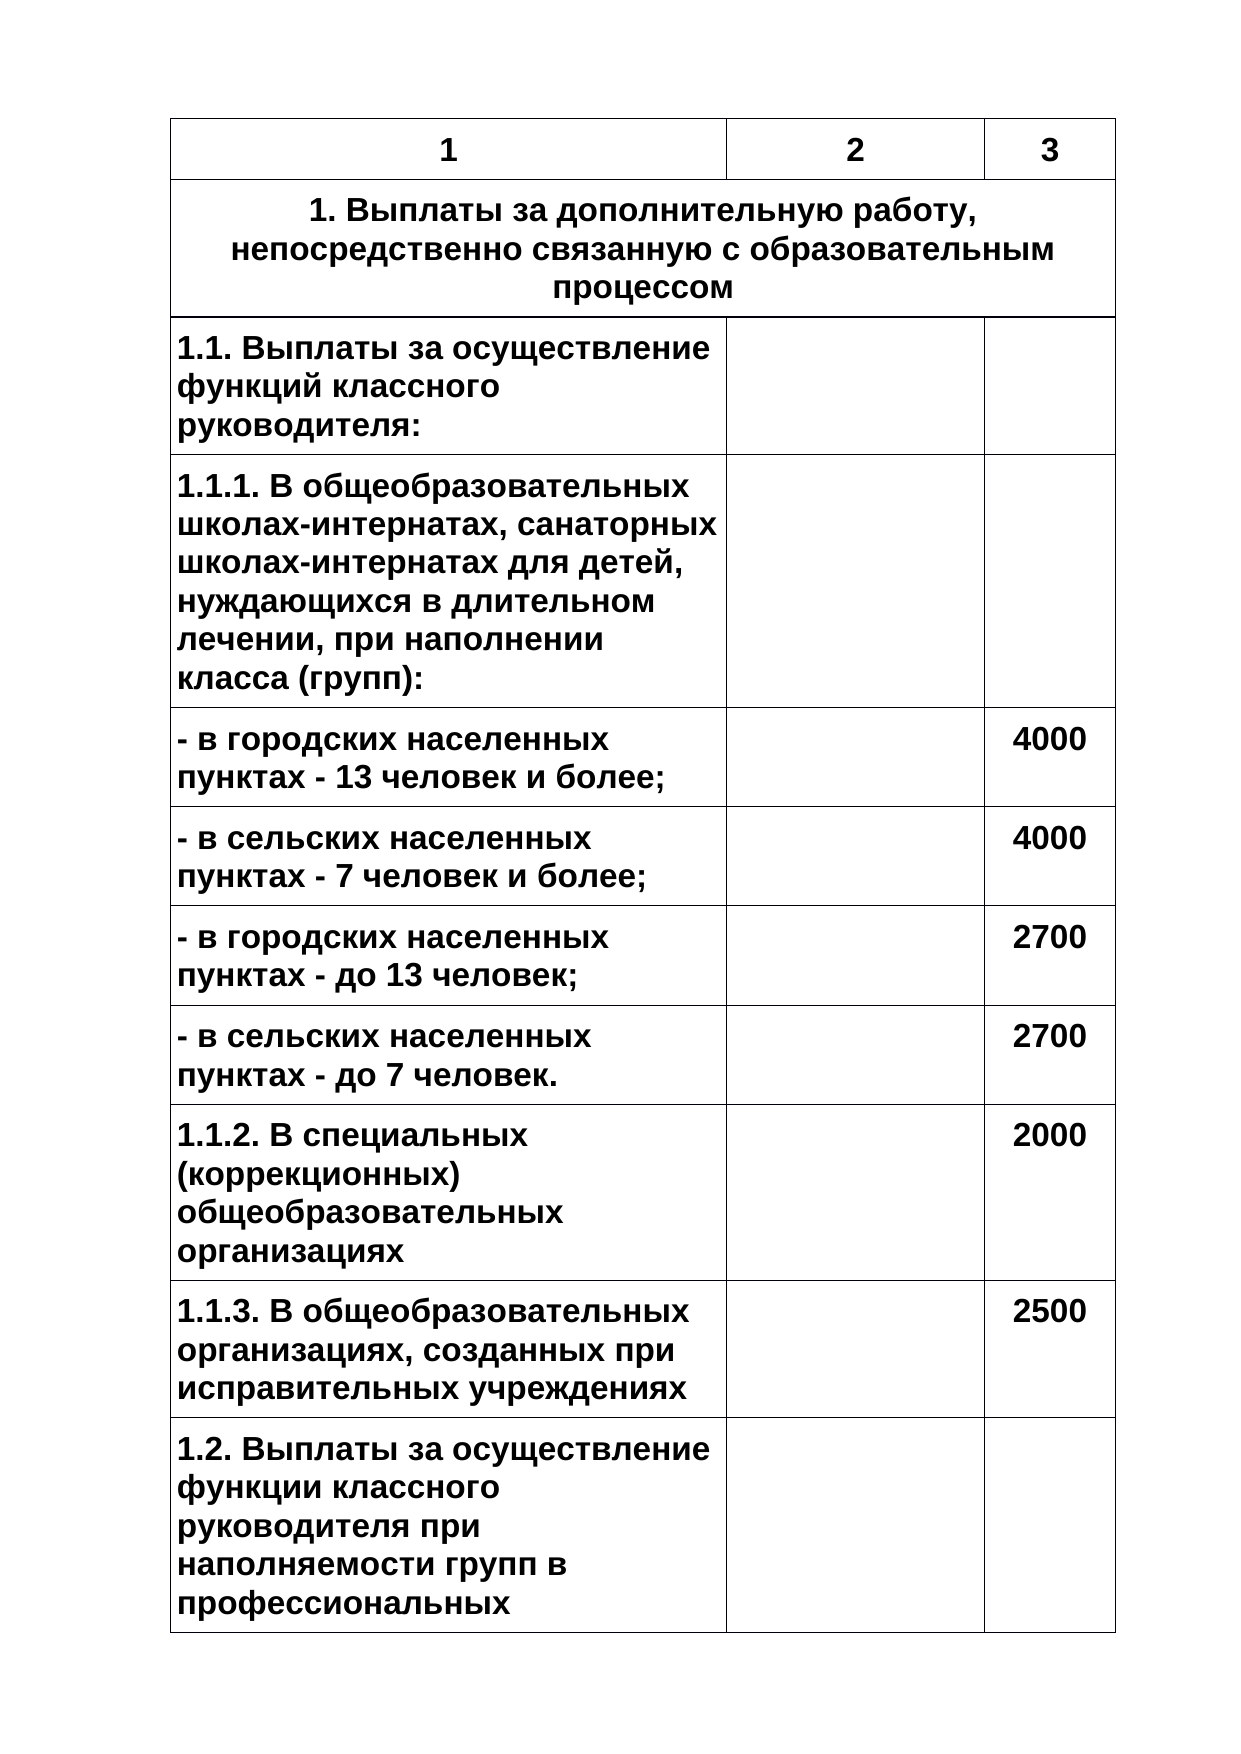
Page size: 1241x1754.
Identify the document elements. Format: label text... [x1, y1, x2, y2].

table_cell 1.1.1. В общеобразовательных школах-интернатах, санаторных школах-интернатах для детей, нуждающихся в длительном лечении, при наполнении класса (групп): [171, 455, 726, 707]
table_cell 2700 [985, 906, 1115, 1004]
table_cell [727, 1418, 984, 1632]
table_cell [727, 318, 984, 454]
table_cell [727, 906, 984, 1004]
table_cell 2 [727, 119, 984, 179]
table_cell 4000 [985, 708, 1115, 806]
table_cell [985, 318, 1115, 454]
table_cell 1.1. Выплаты за осуществление функций классного руководителя: [171, 318, 726, 454]
table_cell 2700 [985, 1006, 1115, 1104]
table_cell [727, 1281, 984, 1417]
table_cell [727, 708, 984, 806]
table_cell [727, 455, 984, 707]
table_cell 2500 [985, 1281, 1115, 1417]
table_cell [985, 1418, 1115, 1632]
table_cell 1 [171, 119, 726, 179]
table_cell 1.1.2. В специальных (коррекционных) общеобразовательных организациях [171, 1105, 726, 1280]
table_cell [171, 1418, 726, 1632]
table_cell - в городских населенных пунктах - до 13 человек; [171, 906, 726, 1004]
table_cell - в сельских населенных пунктах - 7 человек и более; [171, 807, 726, 905]
table_cell [727, 1105, 984, 1280]
table_cell 2000 [985, 1105, 1115, 1280]
table_cell - в городских населенных пунктах - 13 человек и более; [171, 708, 726, 806]
table_cell 1.1.3. В общеобразовательных организациях, созданных при исправительных учреждениях [171, 1281, 726, 1417]
table_cell [727, 1006, 984, 1104]
table_cell 4000 [985, 807, 1115, 905]
table_cell 3 [985, 119, 1115, 179]
table_cell 1. Выплаты за дополнительную работу, непосредственно связанную с образовательным процессом [171, 180, 1115, 316]
table_cell [985, 455, 1115, 707]
table_cell - в сельских населенных пунктах - до 7 человек. [171, 1006, 726, 1104]
table_cell [727, 807, 984, 905]
